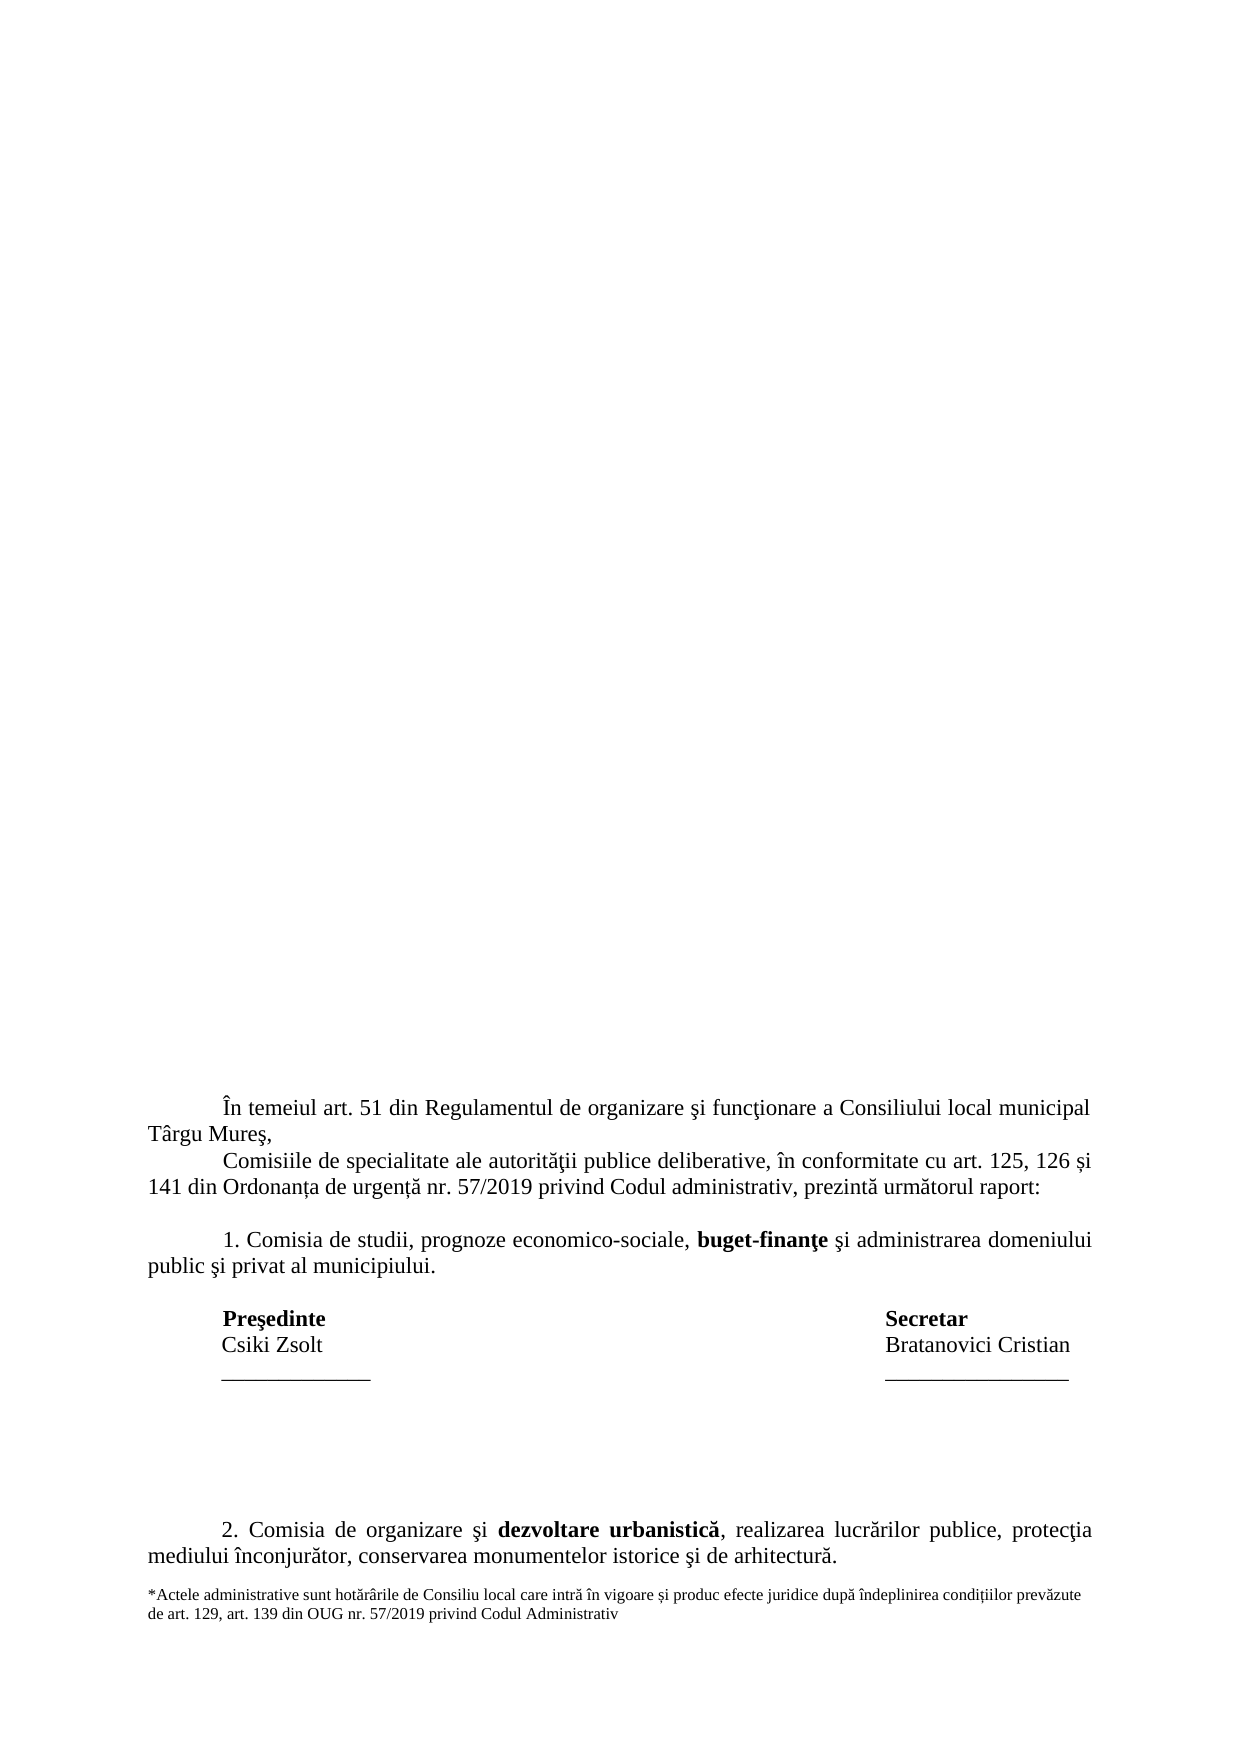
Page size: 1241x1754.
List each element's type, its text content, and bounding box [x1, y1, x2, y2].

text 2. Comisia de organizare şi dezvoltare urbanistică, realizarea lucrărilor publice, protecţia mediului înconjurător, conservarea monumentelor istorice şi de arhitectură. [148, 1516, 1093, 1568]
text _____________ ________________ [148, 1358, 1093, 1384]
text Csiki Zsolt Bratanovici Cristian [148, 1331, 1093, 1358]
text Preşedinte Secretar [148, 1305, 1093, 1331]
text În temeiul art. 51 din Regulamentul de organizare şi funcţionare a Consiliului local municipal Târgu Mureş, [148, 1094, 1093, 1147]
text 1. Comisia de studii, prognoze economico-sociale, buget-finanţe şi administrarea domeniului public şi privat al municipiului. [148, 1226, 1093, 1278]
text Comisiile de specialitate ale autorităţii publice deliberative, în conformitate cu art. 125, 126 și 141 din Ordonanța de urgență nr. 57/2019 privind Codul administrativ, prezintă următorul raport: [148, 1147, 1093, 1199]
